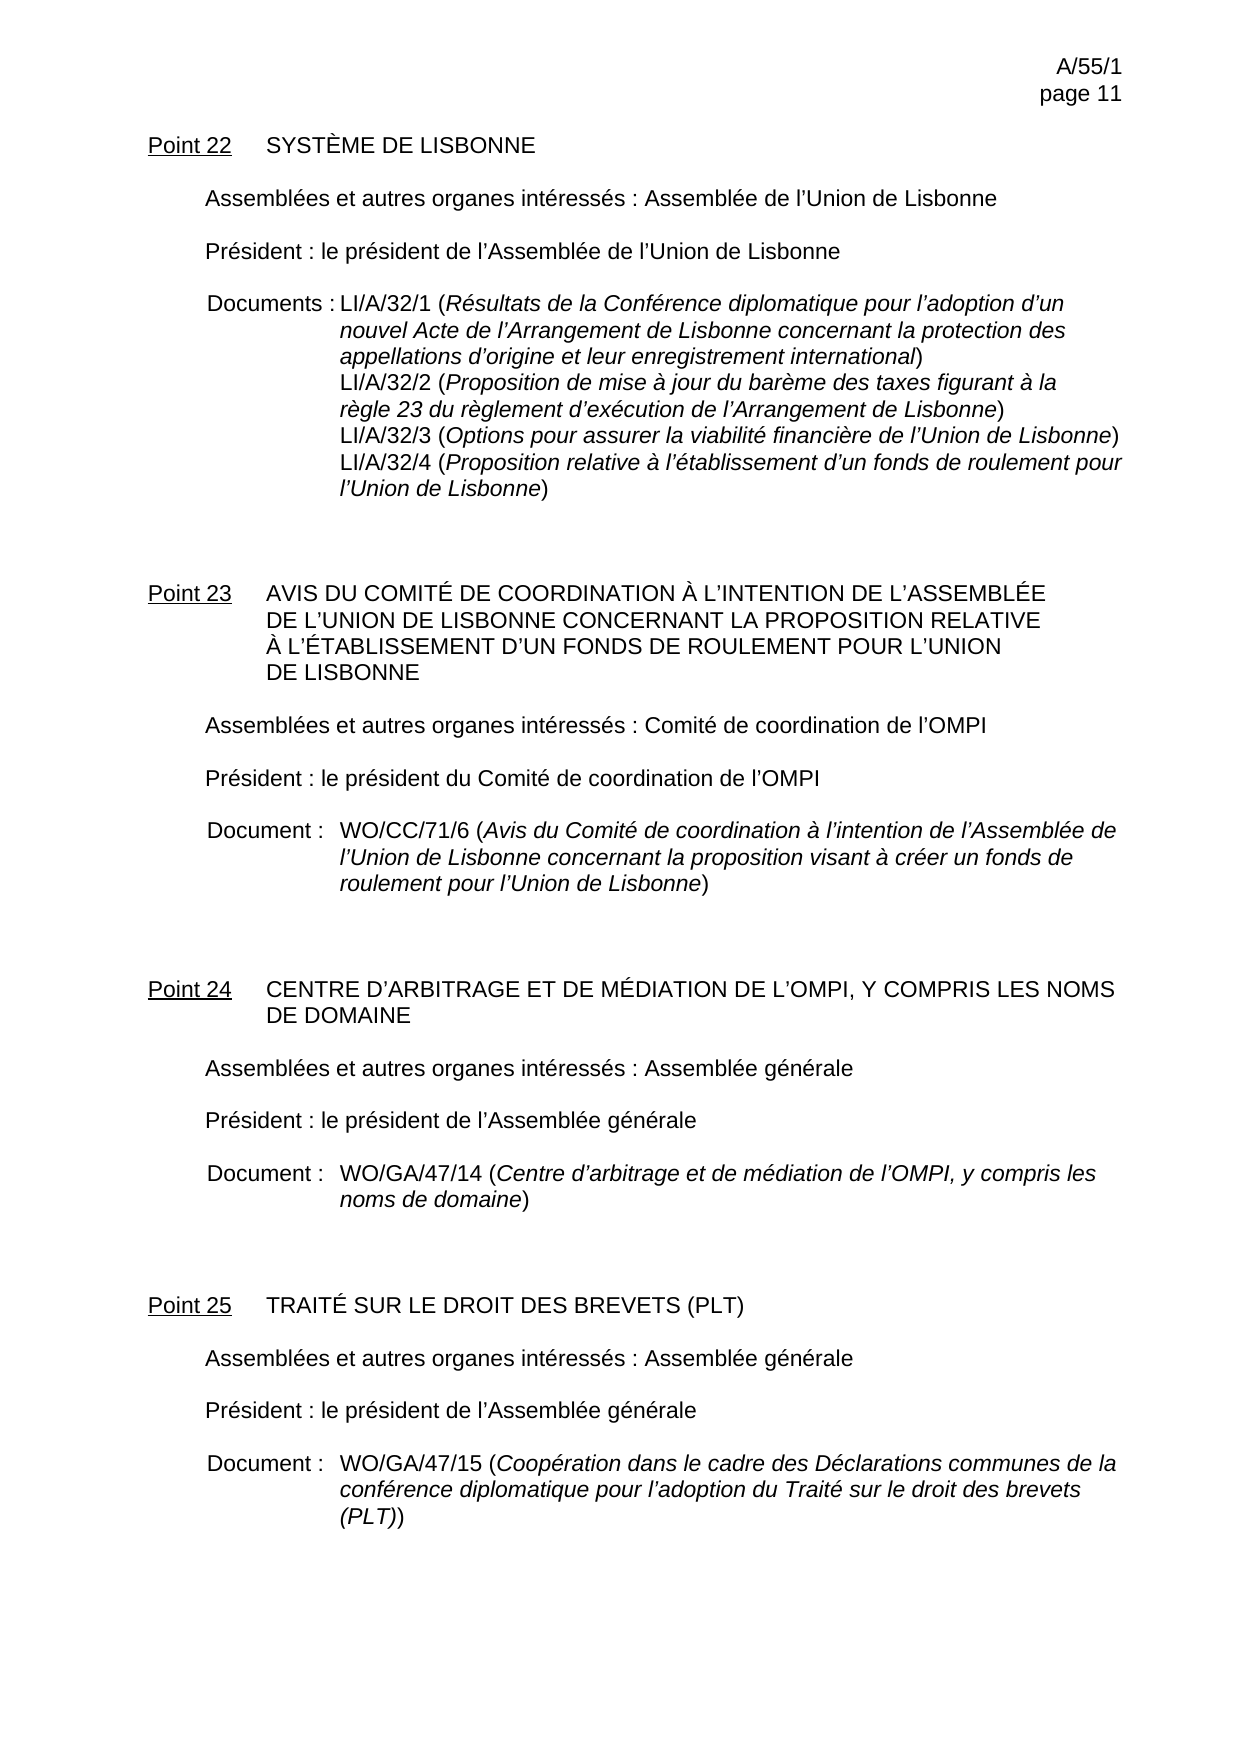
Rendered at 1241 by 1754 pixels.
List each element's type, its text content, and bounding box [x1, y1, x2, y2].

text Document : WO/GA/47/15 (Coopération dans le cadre des Déclarations communes de la conférence diplomatique pour l’adoption du Traité sur le droit des brevets (PLT)) [207, 1450, 1122, 1529]
text Point 24 CENTRE D’ARBITRAGE ET DE MÉDIATION DE L’OMPI, Y COMPRIS LES NOMS DE DOMAINE [148, 976, 1122, 1028]
text Assemblées et autres organes intéressés : Assemblée générale [205, 1344, 1122, 1371]
text Assemblées et autres organes intéressés : Assemblée de l’Union de Lisbonne [205, 185, 1122, 211]
text Président : le président de l’Assemblée générale [205, 1397, 1122, 1423]
text Point 25 TRAITÉ SUR LE DROIT DES BREVETS (PLT) [148, 1292, 1122, 1318]
text Documents : LI/A/32/1 (Résultats de la Conférence diplomatique pour l’adoption d’un nouvel Acte de l’Arrangement de Lisbonne concernant la protection des appellations d’origine et leur enregistrement international) [207, 290, 1122, 369]
text Président : le président du Comité de coordination de l’OMPI [205, 765, 1122, 791]
text Point 23 AVIS DU COMITÉ DE COORDINATION À L’INTENTION DE L’ASSEMBLÉE DE L’UNION DE LISBONNE CONCERNANT LA PROPOSITION RELATIVE À L’ÉTABLISSEMENT D’UN FONDS DE ROULEMENT POUR L’UNION DE LISBONNE [148, 580, 1122, 686]
text Président : le président de l’Assemblée générale [205, 1107, 1122, 1134]
text Document : WO/GA/47/14 (Centre d’arbitrage et de médiation de l’OMPI, y compris les noms de domaine) [207, 1160, 1122, 1213]
text Point 22 SYSTÈME DE LISBONNE [148, 132, 1122, 158]
text Assemblées et autres organes intéressés : Comité de coordination de l’OMPI [205, 712, 1122, 738]
text Assemblées et autres organes intéressés : Assemblée générale [205, 1054, 1122, 1081]
text Président : le président de l’Assemblée de l’Union de Lisbonne [205, 238, 1122, 264]
text Document : WO/CC/71/6 (Avis du Comité de coordination à l’intention de l’Assemblée de l’Union de Lisbonne concernant la proposition visant à créer un fonds de roulement pour l’Union de Lisbonne) [207, 817, 1122, 896]
text LI/A/32/3 (Options pour assurer la viabilité financière de l’Union de Lisbonne) [205, 422, 1122, 448]
text LI/A/32/4 (Proposition relative à l’établissement d’un fonds de roulement pour l’Union de Lisbonne) [207, 448, 1122, 501]
text LI/A/32/2 (Proposition de mise à jour du barème des taxes figurant à la règle 23 du règlement d’exécution de l’Arrangement de Lisbonne) [207, 369, 1122, 422]
